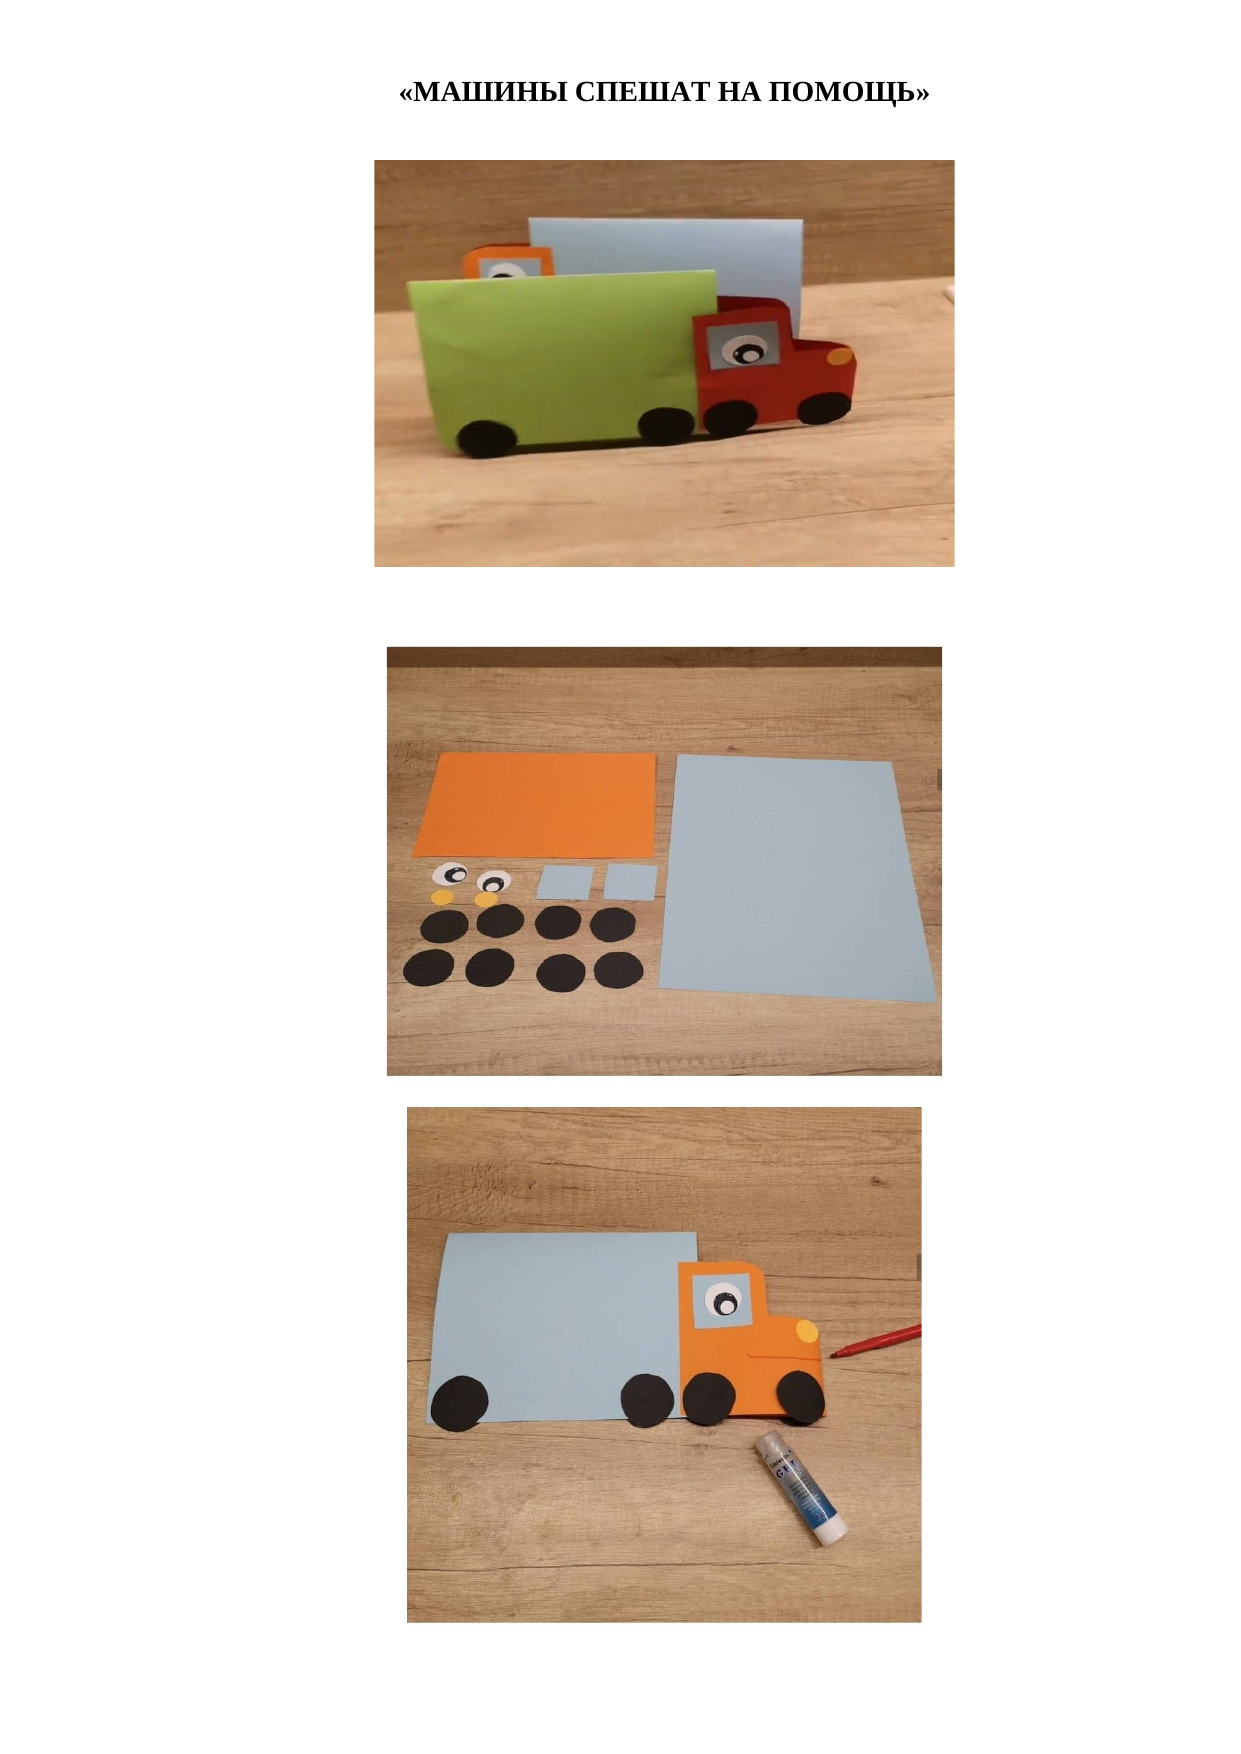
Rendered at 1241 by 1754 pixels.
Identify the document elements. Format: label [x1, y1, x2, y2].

picture [374, 160, 955, 567]
picture [386, 645, 943, 1083]
picture [407, 1107, 922, 1631]
